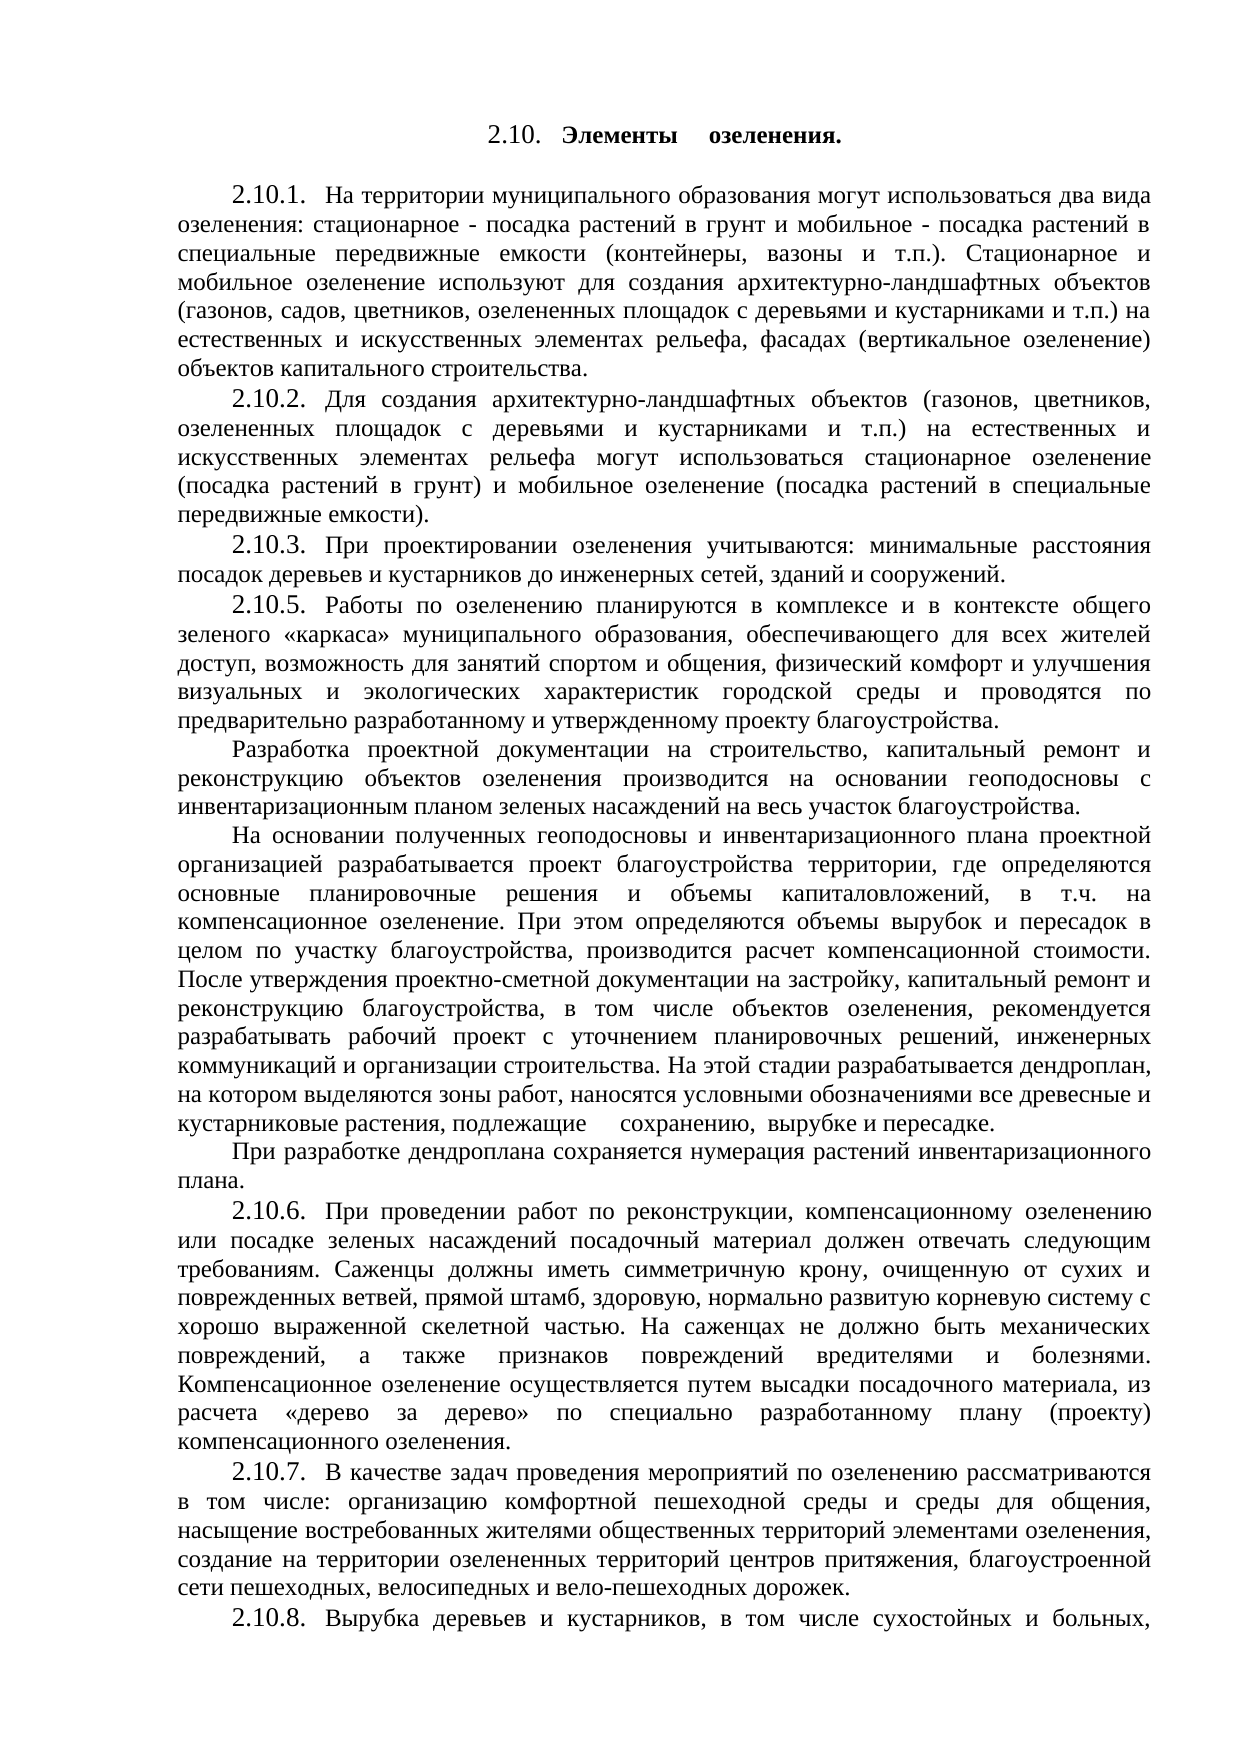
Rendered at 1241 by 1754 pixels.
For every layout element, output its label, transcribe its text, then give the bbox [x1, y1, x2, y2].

list Для создания архитектурно-ландшафтных объектов (газонов, цветников, озелененных площадок с деревьями и кустарниками и т.п.) на естественных и искусственных элементах рельефа могут использоваться стационарное озеленение (посадка растений в грунт) и мобильное озеленение (посадка растений в специальные передвижные емкости). [177, 382, 1152, 528]
text Разработка проектной документации на строительство, капитальный ремонт и реконструкцию объектов озеленения производится на основании геоподосновы с инвентаризационным планом зеленых насаждений на весь участок благоустройства. [177, 734, 1152, 820]
list При проведении работ по реконструкции, компенсационному озеленению или посадке зеленых насаждений посадочный материал должен отвечать следующим требованиям. Саженцы должны иметь симметричную крону, очищенную от сухих и поврежденных ветвей, прямой штамб, здоровую, нормально развитую корневую систему с хорошо выраженной скелетной частью. На саженцах не должно быть механических повреждений, а также признаков повреждений вредителями и болезнями. Компенсационное озеленение осуществляется путем высадки посадочного материала, из расчета «дерево за дерево» по специально разработанному плану (проекту) компенсационного озеленения. [177, 1194, 1152, 1455]
list Элементы озеленения. [177, 118, 1152, 149]
text На основании полученных геоподосновы и инвентаризационного плана проектной организацией разрабатывается проект благоустройства территории, где определяются основные планировочные решения и объемы капиталовложений, в т.ч. на компенсационное озеленение. При этом определяются объемы вырубок и пересадок в целом по участку благоустройства, производится расчет компенсационной стоимости. После утверждения проектно-сметной документации на застройку, капитальный ремонт и реконструкцию благоустройства, в том числе объектов озеленения, рекомендуется разрабатывать рабочий проект с уточнением планировочных решений, инженерных коммуникаций и организации строительства. На этой стадии разрабатывается дендроплан, на котором выделяются зоны работ, наносятся условными обозначениями все древесные и кустарниковые растения, подлежащие сохранению, вырубке и пересадке. [177, 820, 1152, 1136]
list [177, 1601, 1152, 1632]
list В качестве задач проведения мероприятий по озеленению рассматриваются в том числе: организацию комфортной пешеходной среды и среды для общения, насыщение востребованных жителями общественных территорий элементами озеленения, создание на территории озелененных территорий центров притяжения, благоустроенной сети пешеходных, велосипедных и вело-пешеходных дорожек. [177, 1455, 1152, 1601]
list Работы по озеленению планируются в комплексе и в контексте общего зеленого «каркаса» муниципального образования, обеспечивающего для всех жителей доступ, возможность для занятий спортом и общения, физический комфорт и улучшения визуальных и экологических характеристик городской среды и проводятся по предварительно разработанному и утвержденному проекту благоустройства. [177, 588, 1152, 734]
text При разработке дендроплана сохраняется нумерация растений инвентаризационного плана. [177, 1136, 1152, 1194]
list При проектировании озеленения учитываются: минимальные расстояния посадок деревьев и кустарников до инженерных сетей, зданий и сооружений. [177, 528, 1152, 588]
list На территории муниципального образования могут использоваться два вида озеленения: стационарное - посадка растений в грунт и мобильное - посадка растений в специальные передвижные емкости (контейнеры, вазоны и т.п.). Стационарное и мобильное озеленение используют для создания архитектурно-ландшафтных объектов (газонов, садов, цветников, озелененных площадок с деревьями и кустарниками и т.п.) на естественных и искусственных элементах рельефа, фасадах (вертикальное озеленение) объектов капитального строительства. [177, 178, 1152, 382]
